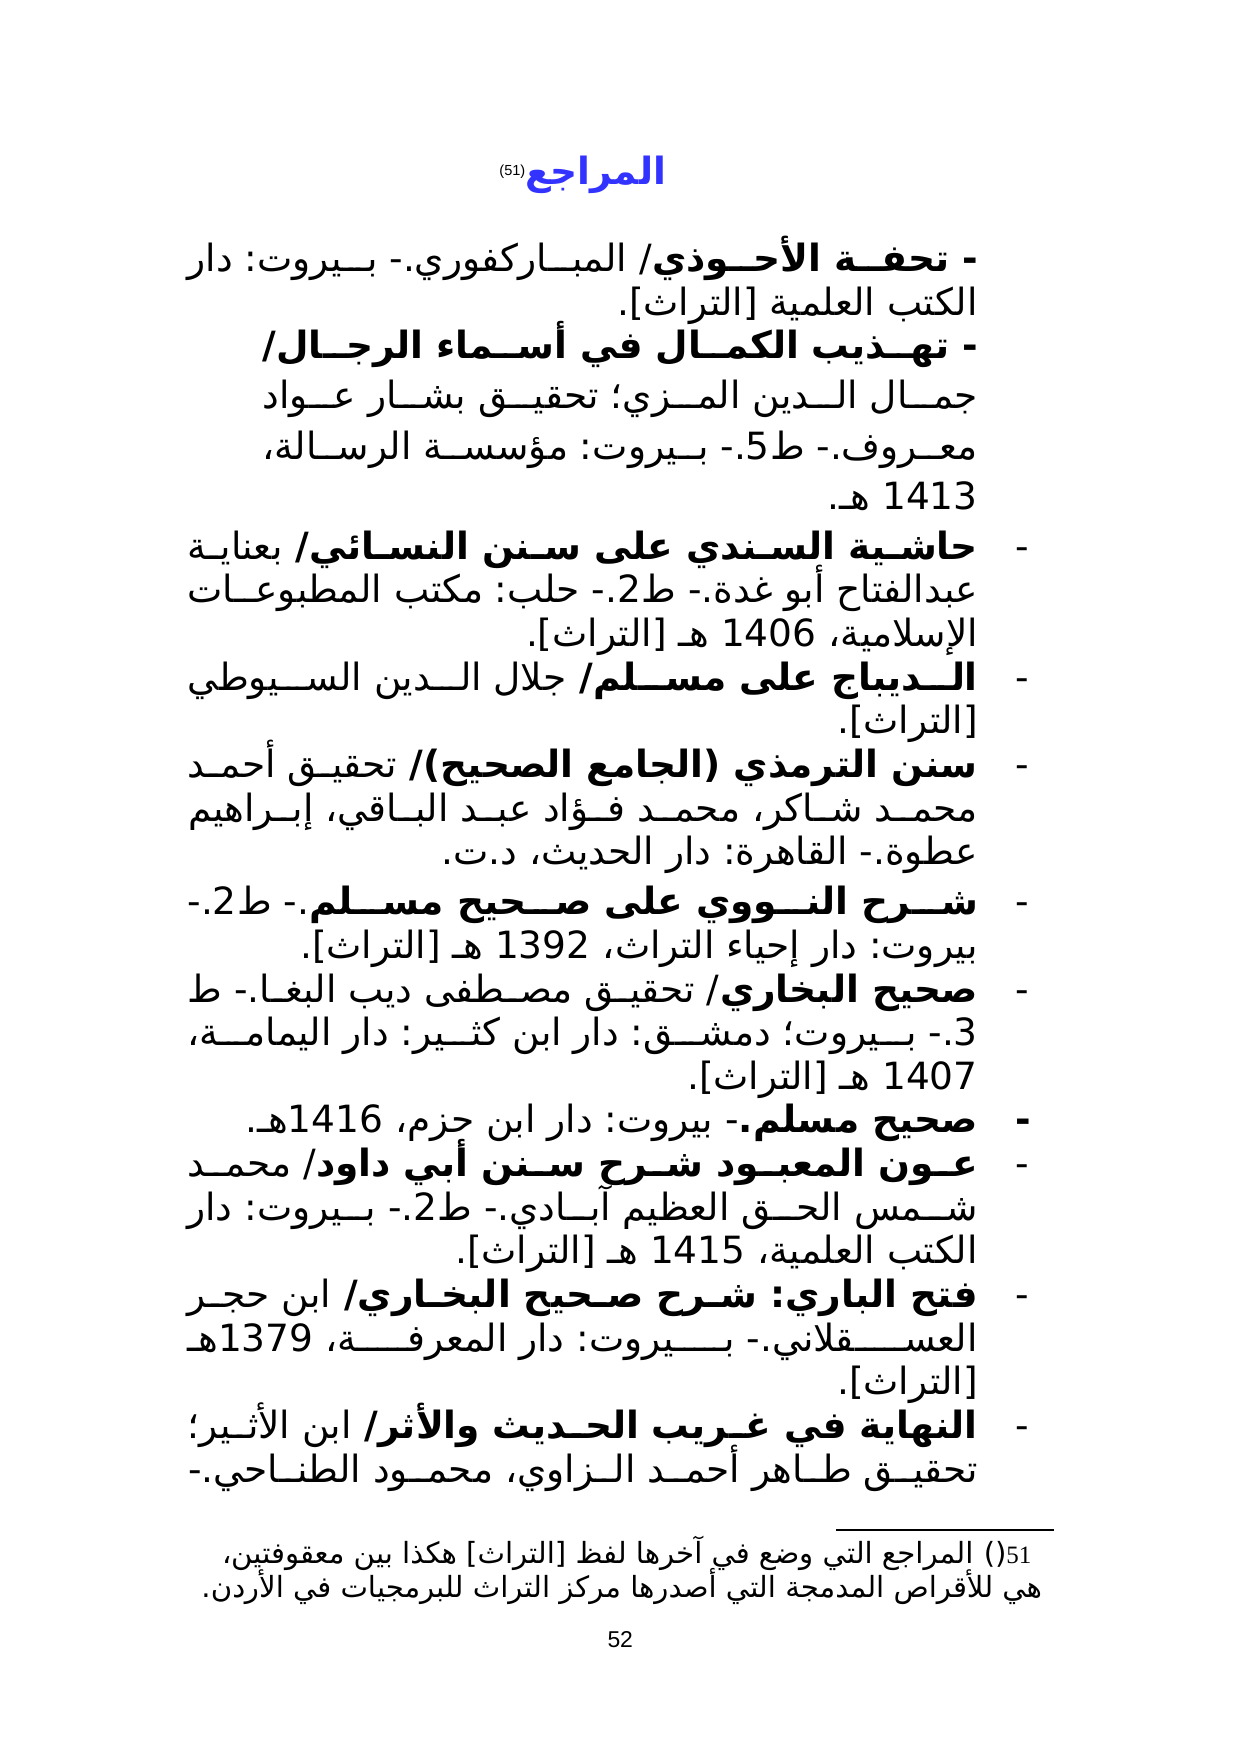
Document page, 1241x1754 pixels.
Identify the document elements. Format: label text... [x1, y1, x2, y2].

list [187, 1404, 1015, 1491]
list الديباج على مسلم/ جلال الدين السيوطي [التراث]. [187, 655, 1015, 743]
list عون المعبود شرح سنن أبي داود/ محمد شمس الحق العظيم آبادي.- ط2.- بيروت: دار الكتب العلمية، 1415 هـ [التراث]. [187, 1142, 1015, 1273]
list شرح النووي على صحيح مسلم.- ط2.- بيروت: دار إحياء التراث، 1392 هـ [التراث]. [187, 880, 1015, 967]
list حاشية السندي على سنن النسائي/ بعناية عبدالفتاح أبو غدة.- ط2.- حلب: مكتب المطبوعات الإسلامية، 1406 هـ [التراث]. [187, 524, 1015, 655]
text المراجع() [187, 150, 978, 194]
text - تحفة الأحوذي/ المباركفوري.- بيروت: دار الكتب العلمية [التراث]. [187, 237, 978, 324]
text - تهذيب الكمال في أسماء الرجال/ جمال الدين المزي؛ تحقيق بشار عواد معروف.- ط5.- بيروت: مؤسسة الرسالة، 1413 هـ. [262, 324, 978, 518]
list فتح الباري: شرح صحيح البخاري/ ابن حجر العسقلاني.- بيروت: دار المعرفة، 1379هـ [التراث]. [187, 1273, 1015, 1404]
list صحيح مسلم.- بيروت: دار ابن حزم، 1416هـ. [187, 1098, 1015, 1142]
list صحيح البخاري/ تحقيق مصطفى ديب البغا.- ط3.- بيروت؛ دمشق: دار ابن كثير: دار اليمامة، 1407 هـ [التراث]. [187, 967, 1015, 1098]
list سنن الترمذي (الجامع الصحيح)/ تحقيق أحمد محمد شاكر، محمد فؤاد عبد الباقي، إبراهيم عطوة.- القاهرة: دار الحديث، د.ت. [187, 743, 1015, 874]
